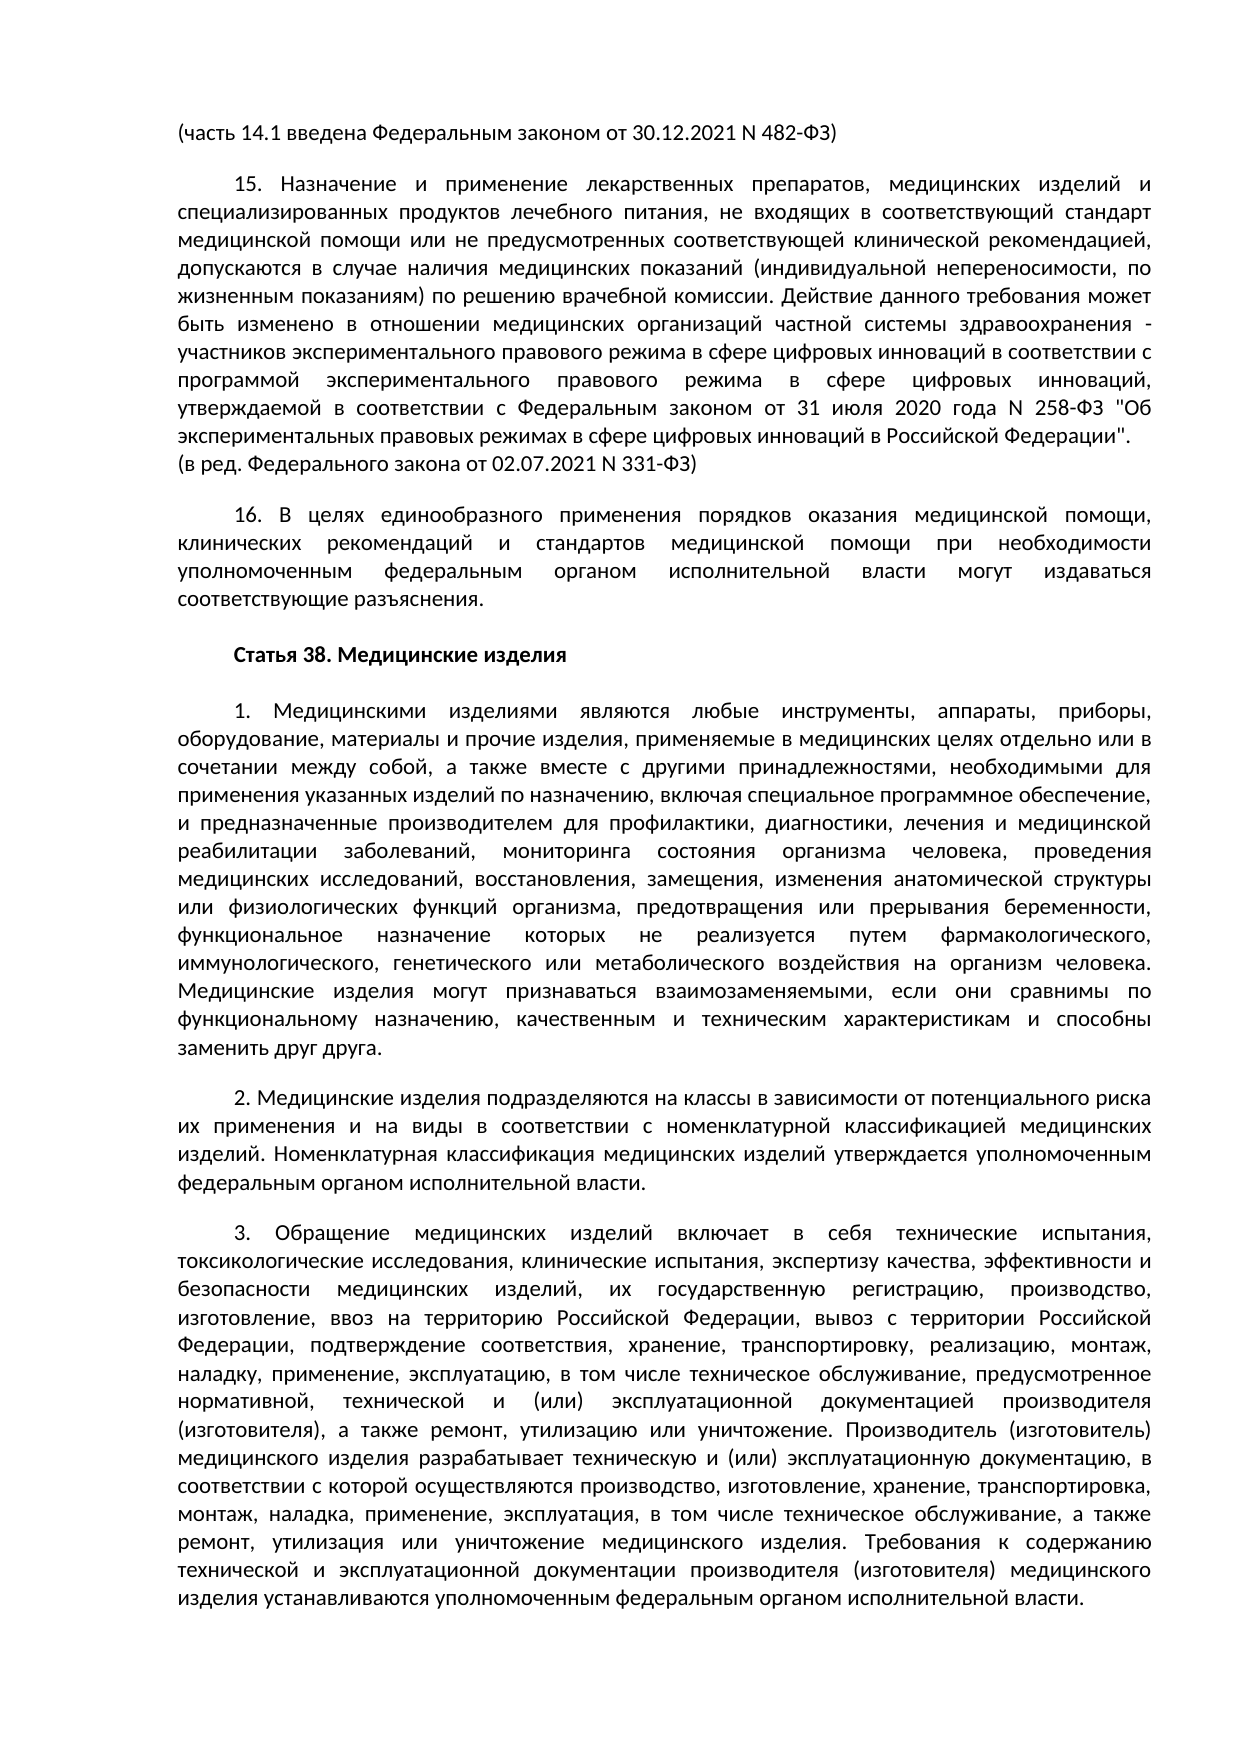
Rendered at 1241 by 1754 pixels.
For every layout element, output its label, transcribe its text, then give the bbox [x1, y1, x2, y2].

text (часть 14.1 введена Федеральным законом от 30.12.2021 N 482-ФЗ) [177, 118, 1152, 146]
text (в ред. Федерального закона от 02.07.2021 N 331-ФЗ) [177, 449, 1152, 477]
text 16. В целях единообразного применения порядков оказания медицинской помощи, клинических рекомендаций и стандартов медицинской помощи при необходимости уполномоченным федеральным органом исполнительной власти могут издаваться соответствующие разъяснения. [177, 500, 1152, 612]
text 15. Назначение и применение лекарственных препаратов, медицинских изделий и специализированных продуктов лечебного питания, не входящих в соответствующий стандарт медицинской помощи или не предусмотренных соответствующей клинической рекомендацией, допускаются в случае наличия медицинских показаний (индивидуальной непереносимости, по жизненным показаниям) по решению врачебной комиссии. Действие данного требования может быть изменено в отношении медицинских организаций частной системы здравоохранения - участников экспериментального правового режима в сфере цифровых инноваций в соответствии с программой экспериментального правового режима в сфере цифровых инноваций, утверждаемой в соответствии с Федеральным законом от 31 июля 2020 года N 258-ФЗ "Об экспериментальных правовых режимах в сфере цифровых инноваций в Российской Федерации". [177, 169, 1152, 449]
text 1. Медицинскими изделиями являются любые инструменты, аппараты, приборы, оборудование, материалы и прочие изделия, применяемые в медицинских целях отдельно или в сочетании между собой, а также вместе с другими принадлежностями, необходимыми для применения указанных изделий по назначению, включая специальное программное обеспечение, и предназначенные производителем для профилактики, диагностики, лечения и медицинской реабилитации заболеваний, мониторинга состояния организма человека, проведения медицинских исследований, восстановления, замещения, изменения анатомической структуры или физиологических функций организма, предотвращения или прерывания беременности, функциональное назначение которых не реализуется путем фармакологического, иммунологического, генетического или метаболического воздействия на организм человека. Медицинские изделия могут признаваться взаимозаменяемыми, если они сравнимы по функциональному назначению, качественным и техническим характеристикам и способны заменить друг друга. [177, 696, 1152, 1061]
text 2. Медицинские изделия подразделяются на классы в зависимости от потенциального риска их применения и на виды в соответствии с номенклатурной классификацией медицинских изделий. Номенклатурная классификация медицинских изделий утверждается уполномоченным федеральным органом исполнительной власти. [177, 1083, 1152, 1196]
text 3. Обращение медицинских изделий включает в себя технические испытания, токсикологические исследования, клинические испытания, экспертизу качества, эффективности и безопасности медицинских изделий, их государственную регистрацию, производство, изготовление, ввоз на территорию Российской Федерации, вывоз с территории Российской Федерации, подтверждение соответствия, хранение, транспортировку, реализацию, монтаж, наладку, применение, эксплуатацию, в том числе техническое обслуживание, предусмотренное нормативной, технической и (или) эксплуатационной документацией производителя (изготовителя), а также ремонт, утилизацию или уничтожение. Производитель (изготовитель) медицинского изделия разрабатывает техническую и (или) эксплуатационную документацию, в соответствии с которой осуществляются производство, изготовление, хранение, транспортировка, монтаж, наладка, применение, эксплуатация, в том числе техническое обслуживание, а также ремонт, утилизация или уничтожение медицинского изделия. Требования к содержанию технической и эксплуатационной документации производителя (изготовителя) медицинского изделия устанавливаются уполномоченным федеральным органом исполнительной власти. [177, 1218, 1152, 1611]
title Статья 38. Медицинские изделия [177, 640, 1152, 668]
